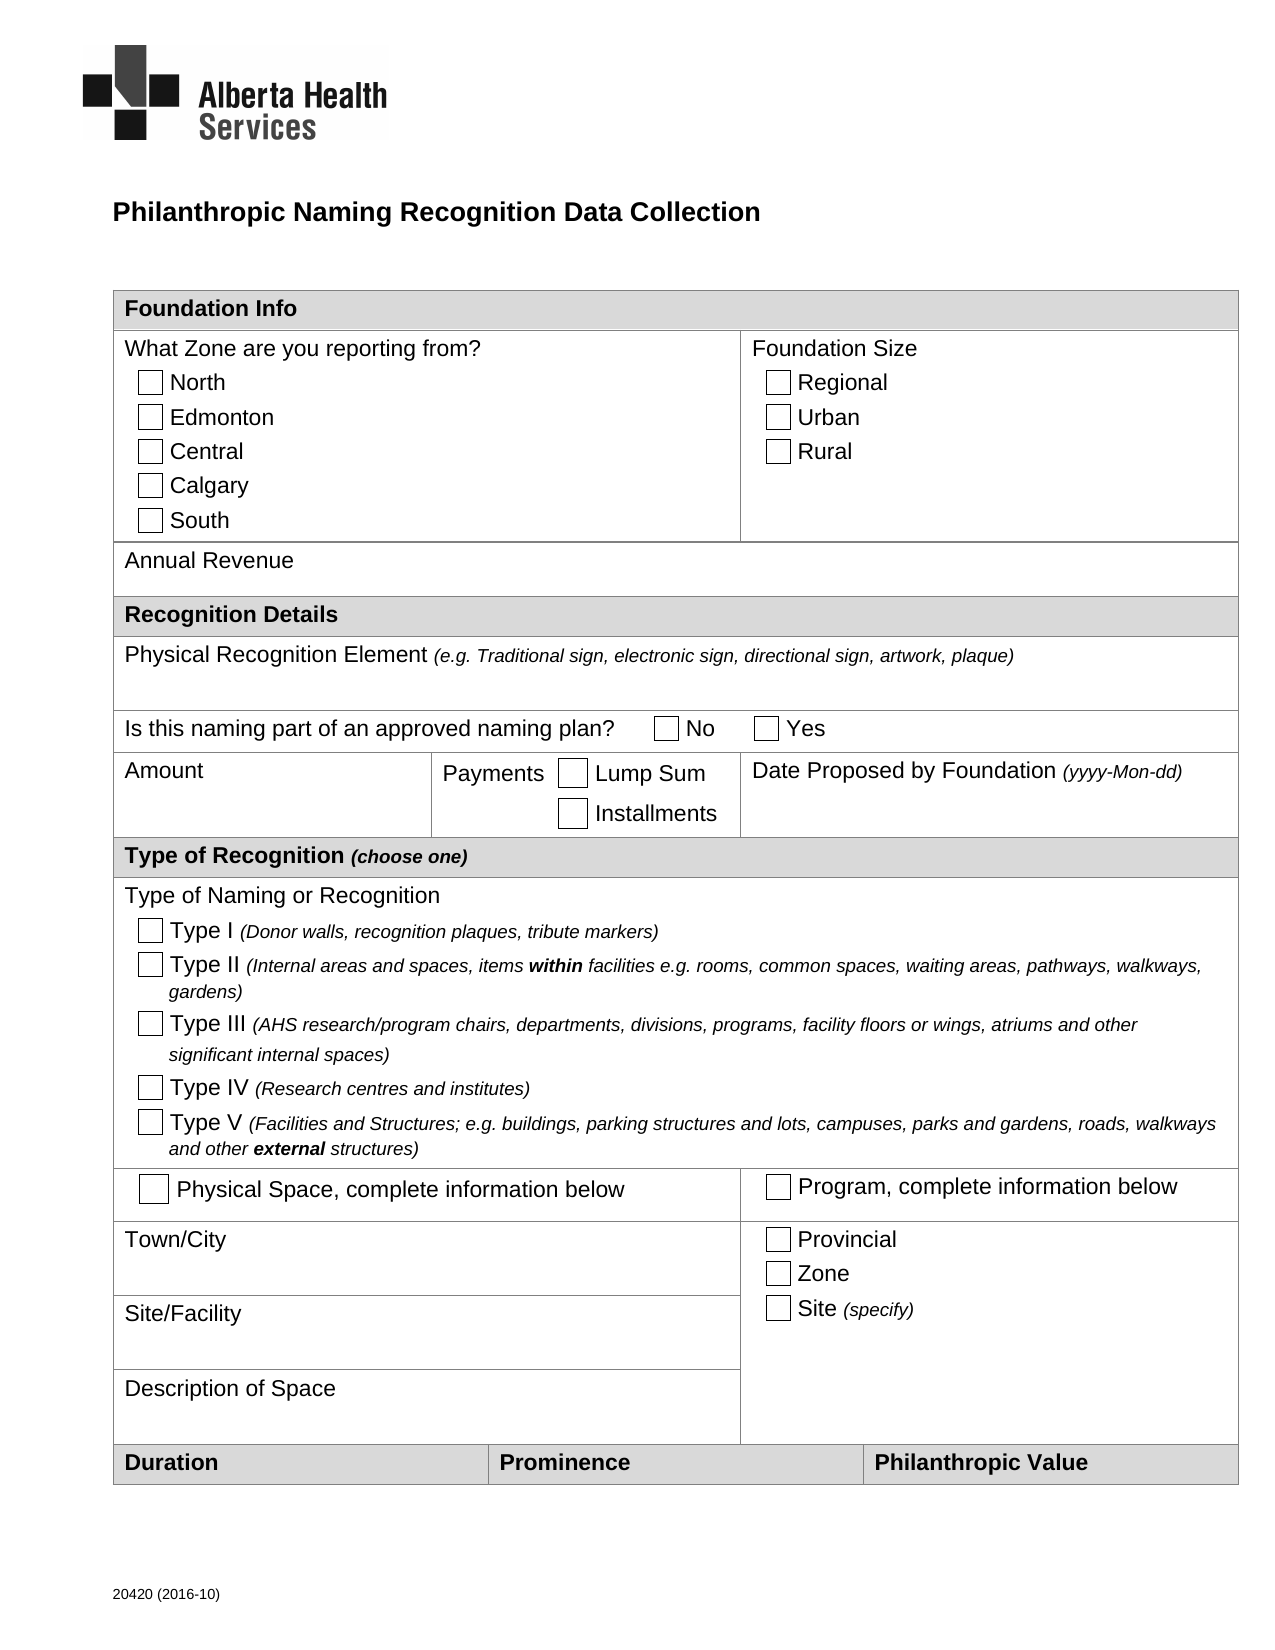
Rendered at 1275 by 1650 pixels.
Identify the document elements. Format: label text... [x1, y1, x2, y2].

table_cell Payments Lump Sum Installments [432, 753, 740, 837]
table_cell Foundation Size Regional Urban Rural [741, 331, 1238, 541]
table_cell Physical Space, complete information below [114, 1169, 740, 1221]
table_cell Duration [114, 1445, 488, 1484]
picture [82, 45, 389, 140]
table_header Foundation Info [114, 291, 1238, 329]
table_cell Amount [114, 753, 431, 837]
table_cell Provincial Zone Site (specify) [741, 1222, 1238, 1444]
table_cell Date Proposed by Foundation (yyyy-Mon-dd) [741, 753, 1238, 837]
table_cell Type of Naming or Recognition Type I (Donor walls, recognition plaques, tribute markers) Type II (Internal areas and spaces, items within facilities e.g. rooms, common spaces, waiting areas, pathways, walkways, gardens) Type III (AHS research/program chairs, departments, divisions, programs, facility floors or wings, atriums and other significant internal spaces) Type IV (Research centres and institutes) Type V (Facilities and Structures; e.g. buildings, parking structures and lots, campuses, parks and gardens, roads, walkways and other external structures) [114, 878, 1238, 1168]
table_cell Physical Recognition Element (e.g. Traditional sign, electronic sign, directional sign, artwork, plaque) [114, 637, 1238, 710]
table_cell Recognition Details [114, 597, 1238, 636]
table_cell Prominence [489, 1445, 863, 1484]
table_cell Town/City [114, 1222, 740, 1295]
table_cell What Zone are you reporting from? North Edmonton Central Calgary South [114, 331, 740, 541]
table_cell Site/Facility [114, 1296, 740, 1369]
table_cell Is this naming part of an approved naming plan? No Yes [114, 711, 1238, 752]
table_cell Philanthropic Value [864, 1445, 1238, 1484]
table_cell Description of Space [114, 1370, 740, 1444]
table_cell Type of Recognition (choose one) [114, 838, 1238, 877]
table_cell Program, complete information below [741, 1169, 1238, 1221]
subtitle Philanthropic Naming Recognition Data Collection [112, 196, 1230, 227]
table_cell Annual Revenue [114, 543, 1238, 596]
